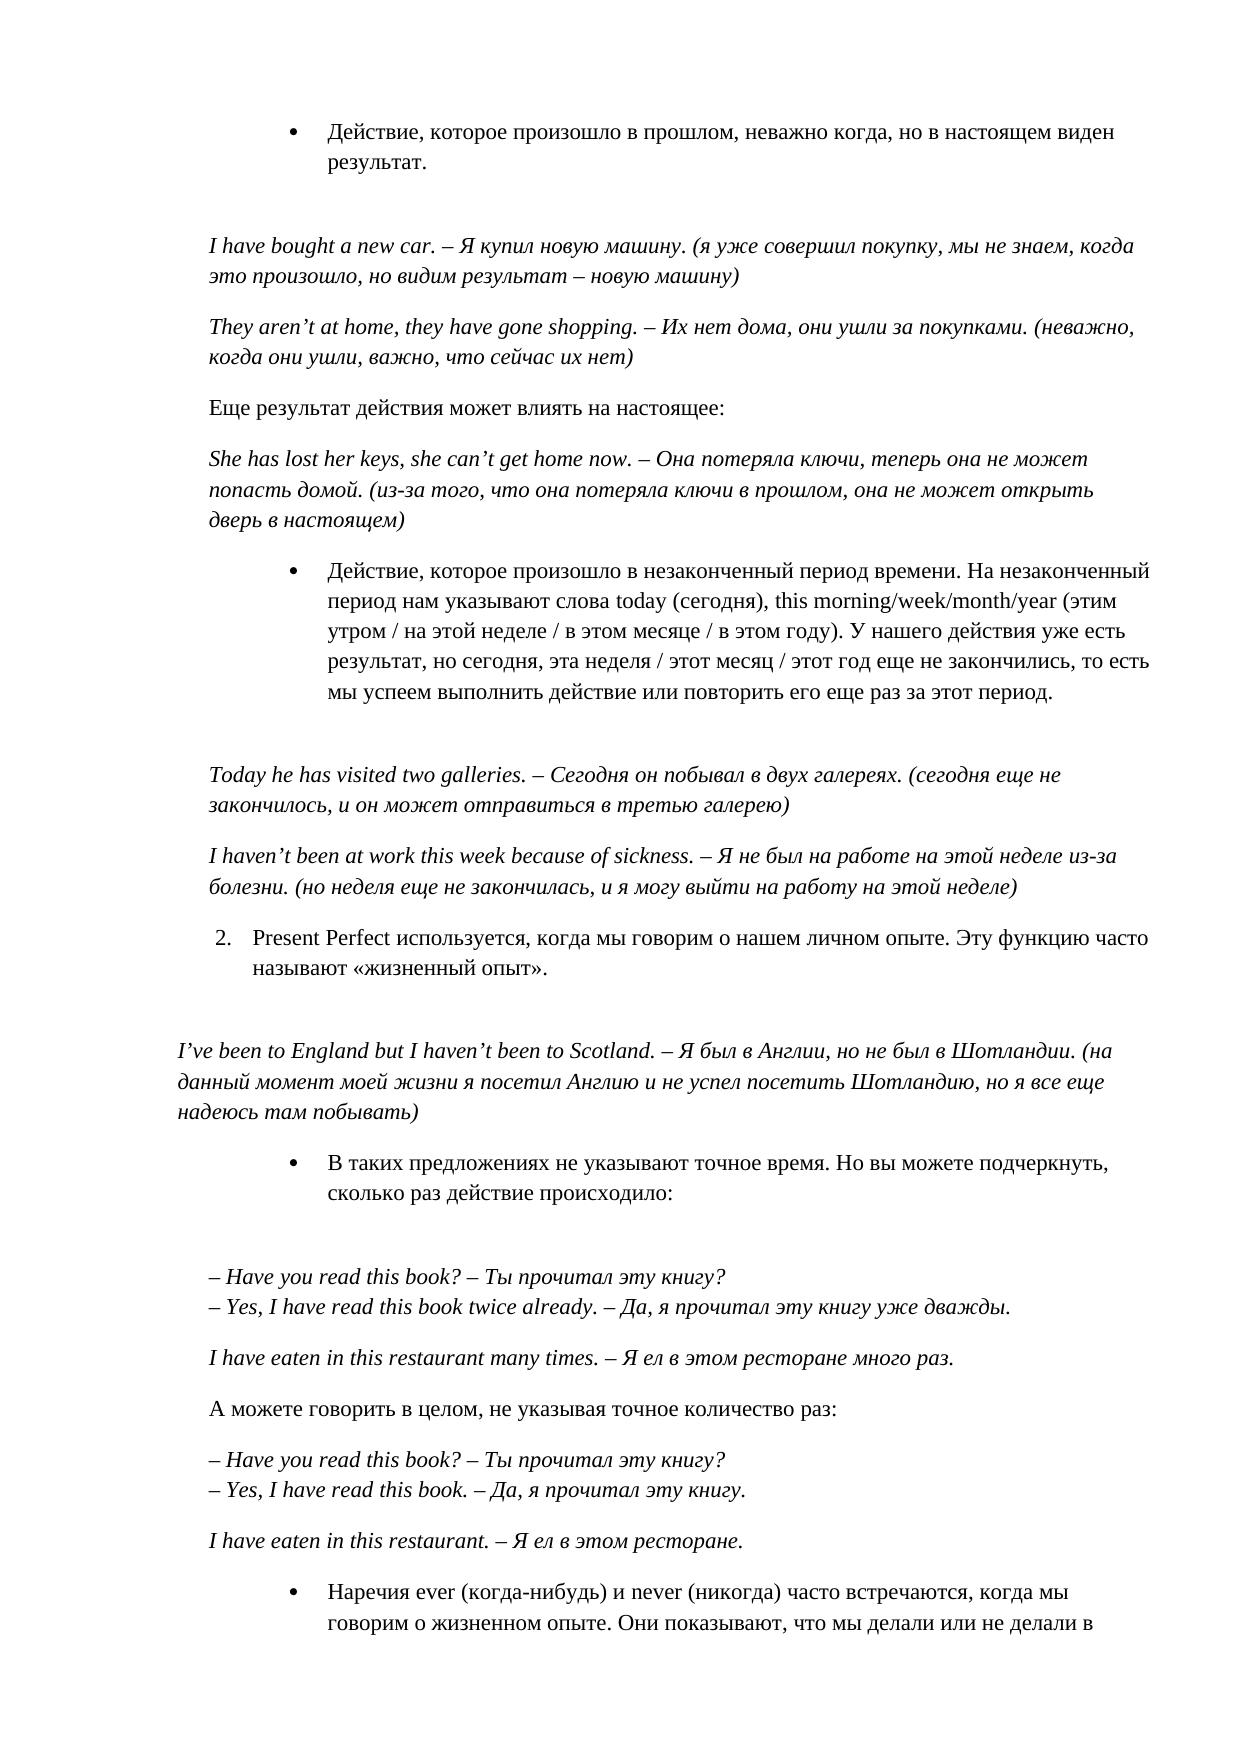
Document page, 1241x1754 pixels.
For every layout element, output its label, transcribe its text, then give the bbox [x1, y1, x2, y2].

text Еще результат действия может влиять на настоящее: [208, 394, 1152, 421]
text She has lost her keys, she can’t get home now. – Она потеряла ключи, теперь она не может попасть домой. (из-за того, что она потеряла ключи в прошлом, она не может открыть дверь в настоящем) [208, 445, 1152, 532]
text А можете говорить в целом, не указывая точное количество раз: [208, 1395, 1152, 1421]
list Действие, которое произошло в незаконченный период времени. На незаконченный период нам указывают слова today (сегодня), this morning/week/month/year (этим утром / на этой неделе / в этом месяце / в этом году). У нашего действия уже есть результат, но сегодня, эта неделя / этот месяц / этот год еще не закончились, то есть мы успеем выполнить действие или повторить его еще раз за этот период. [290, 557, 1152, 736]
text Today he has visited two galleries. – Сегодня он побывал в двух галереях. (сегодня еще не закончилось, и он может отправиться в третью галерею) [208, 761, 1152, 818]
text I have bought a new car. – Я купил новую машину. (я уже совершил покупку, мы не знаем, когда это произошло, но видим результат – новую машину) [208, 232, 1152, 288]
text I’ve been to England but I haven’t been to Scotland. – Я был в Англии, но не был в Шотландии. (на данный момент моей жизни я посетил Англию и не успел посетить Шотландию, но я все еще надеюсь там побывать) [177, 1037, 1152, 1124]
text I have eaten in this restaurant. – Я ел в этом ресторане. [208, 1527, 1152, 1554]
text – Have you read this book? – Ты прочитал эту книгу? – Yes, I have read this book twice already. – Да, я прочитал эту книгу уже дважды. [208, 1263, 1152, 1319]
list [290, 1578, 1152, 1635]
text I have eaten in this restaurant many times. – Я ел в этом ресторане много раз. [208, 1344, 1152, 1370]
list Present Perfect используется, когда мы говорим о нашем личном опыте. Эту функцию часто называют «жизненный опыт». [215, 924, 1152, 1012]
text I haven’t been at work this week because of sickness. – Я не был на работе на этой неделе из-за болезни. (но неделя еще не закончилась, и я могу выйти на работу на этой неделе) [208, 842, 1152, 899]
list Действие, которое произошло в прошлом, неважно когда, но в настоящем виден результат. [290, 118, 1152, 207]
list В таких предложениях не указывают точное время. Но вы можете подчеркнуть, сколько раз действие происходило: [290, 1149, 1152, 1238]
text – Have you read this book? – Ты прочитал эту книгу? – Yes, I have read this book. – Да, я прочитал эту книгу. [208, 1446, 1152, 1503]
text They aren’t at home, they have gone shopping. – Их нет дома, они ушли за покупками. (неважно, когда они ушли, важно, что сейчас их нет) [208, 313, 1152, 370]
